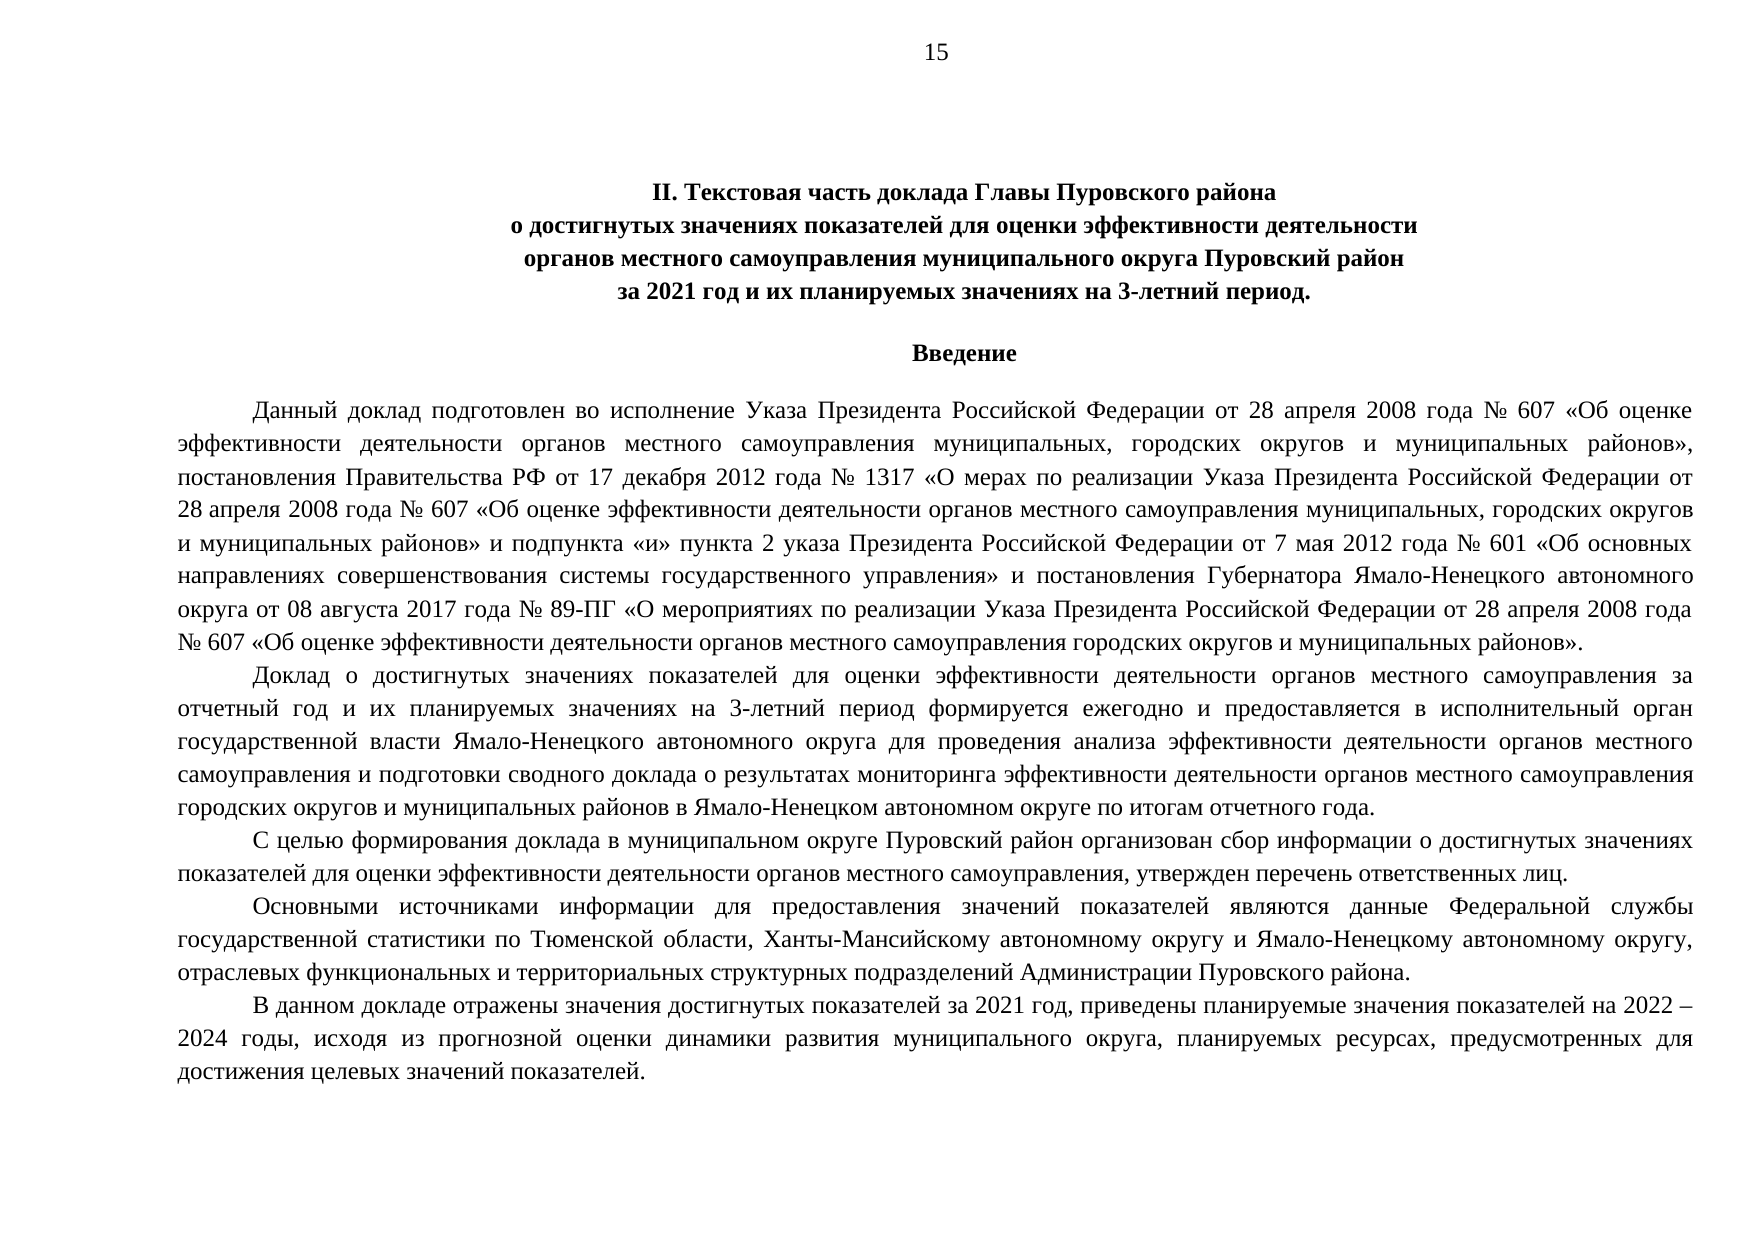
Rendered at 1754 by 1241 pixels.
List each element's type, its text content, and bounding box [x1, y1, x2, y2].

text о достигнутых значениях показателей для оценки эффективности деятельности [177, 210, 1695, 239]
text Основными источниками информации для предоставления значений показателей являются данные Федеральной службы государственной статистики по Тюменской области, Ханты-Мансийскому автономному округу и Ямало-Ненецкому автономному округу, отраслевых функциональных и территориальных структурных подразделений Администрации Пуровского района. [177, 891, 1695, 986]
text Данный доклад подготовлен во исполнение Указа Президента Российской Федерации от 28 апреля 2008 года № 607 «Об оценке эффективности деятельности органов местного самоуправления муниципальных, городских округов и муниципальных районов», постановления Правительства РФ от 17 декабря 2012 года № 1317 «О мерах по реализации Указа Президента Российской Федерации от 28 апреля 2008 года № 607 «Об оценке эффективности деятельности органов местного самоуправления муниципальных, городских округов и муниципальных районов» и подпункта «и» пункта 2 указа Президента Российской Федерации от 7 мая 2012 года № 601 «Об основных направлениях совершенствования системы государственного управления» и постановления Губернатора Ямало-Ненецкого автономного округа от 08 августа 2017 года № 89-ПГ «О мероприятиях по реализации Указа Президента Российской Федерации от 28 апреля 2008 года № 607 «Об оценке эффективности деятельности органов местного самоуправления городских округов и муниципальных районов». [177, 396, 1695, 655]
text за 2021 год и их планируемых значениях на 3-летний период. [177, 276, 1695, 305]
text Доклад о достигнутых значениях показателей для оценки эффективности деятельности органов местного самоуправления за отчетный год и их планируемых значениях на 3-летний период формируется ежегодно и предоставляется в исполнительный орган государственной власти Ямало-Ненецкого автономного округа для проведения анализа эффективности деятельности органов местного самоуправления и подготовки сводного доклада о результатах мониторинга эффективности деятельности органов местного самоуправления городских округов и муниципальных районов в Ямало-Ненецком автономном округе по итогам отчетного года. [177, 660, 1695, 821]
text В данном докладе отражены значения достигнутых показателей за 2021 год, приведены планируемые значения показателей на 2022 –2024 годы, исходя из прогнозной оценки динамики развития муниципального округа, планируемых ресурсах, предусмотренных для достижения целевых значений показателей. [177, 990, 1695, 1085]
text Введение [177, 338, 1695, 367]
text II. Текстовая часть доклада Главы Пуровского района [177, 177, 1695, 206]
text органов местного самоуправления муниципального округа Пуровский район [177, 243, 1695, 272]
text С целью формирования доклада в муниципальном округе Пуровский район организован сбор информации о достигнутых значениях показателей для оценки эффективности деятельности органов местного самоуправления, утвержден перечень ответственных лиц. [177, 825, 1695, 887]
